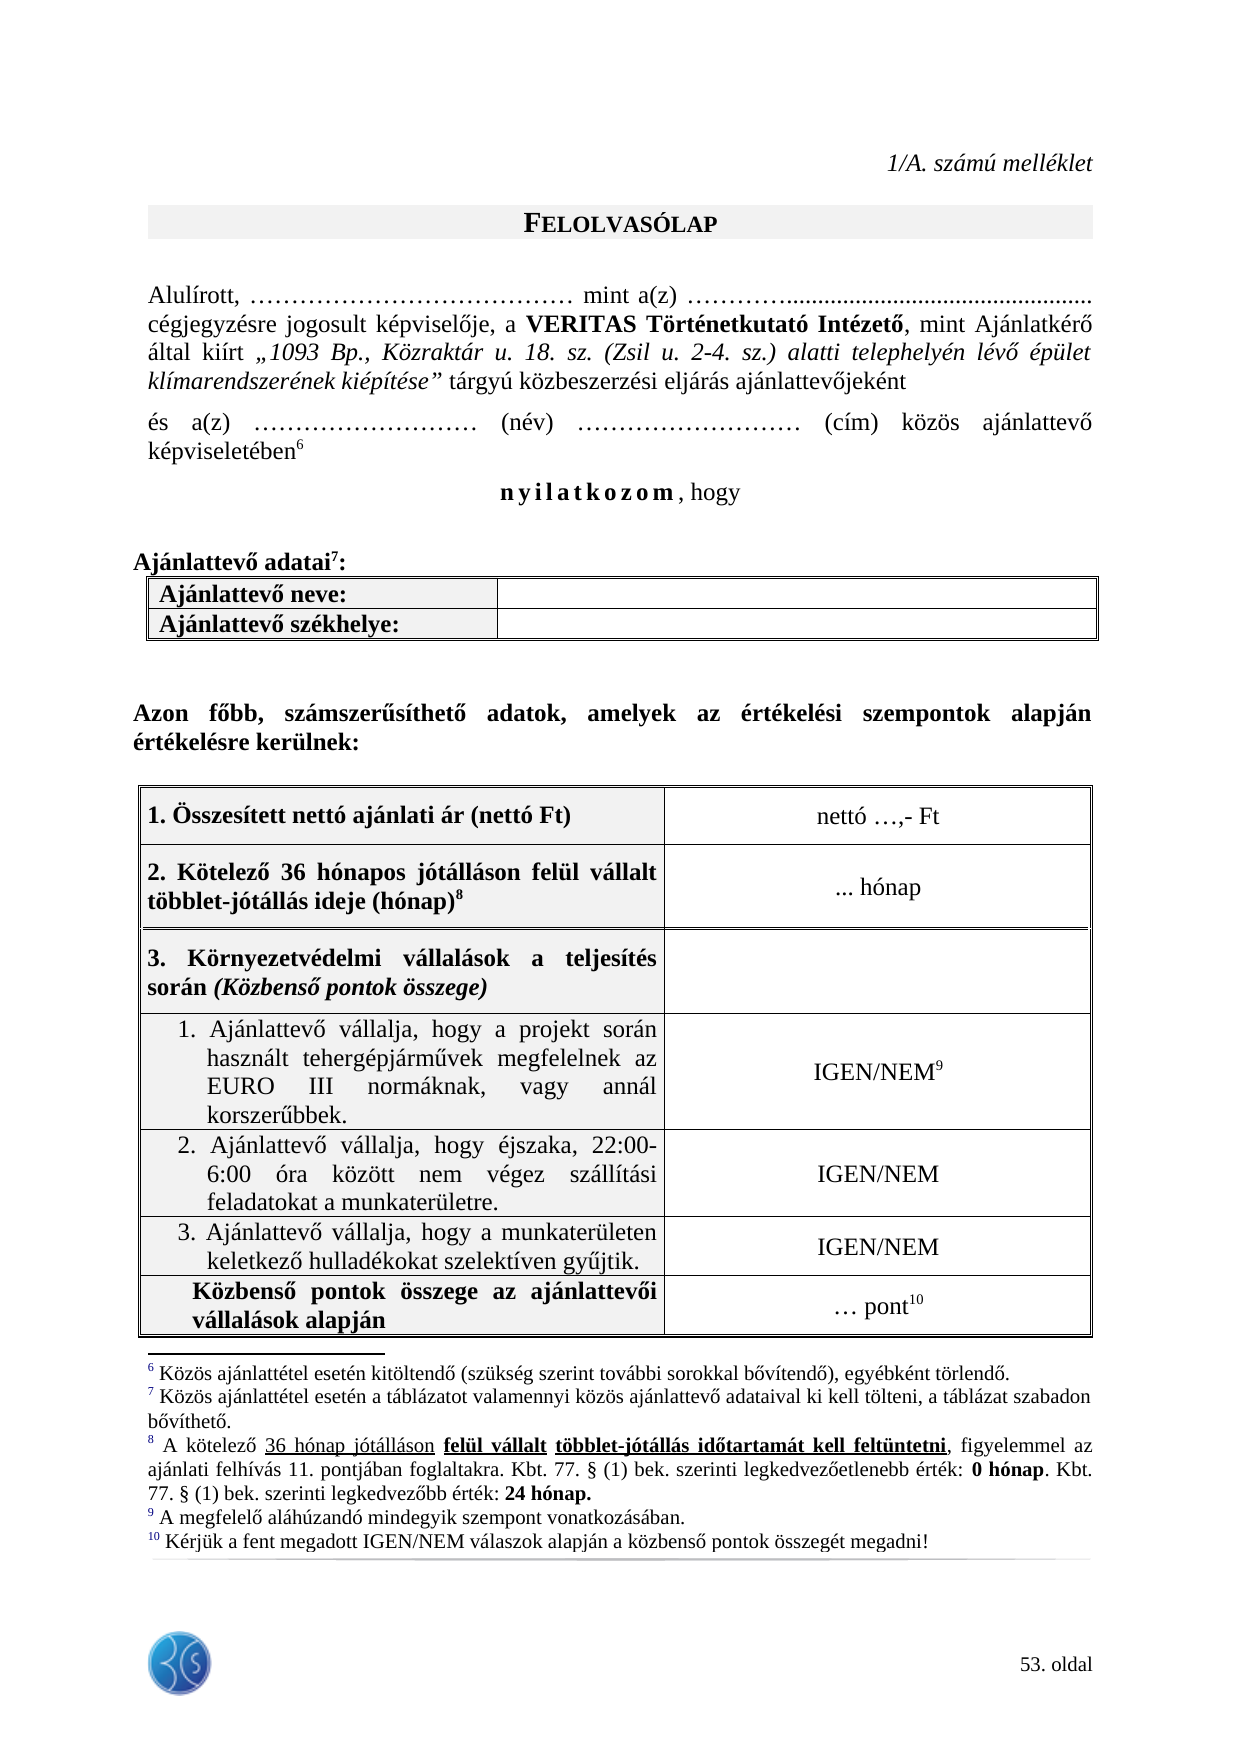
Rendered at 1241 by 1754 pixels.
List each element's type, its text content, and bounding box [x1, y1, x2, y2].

picture [147, 1552, 1093, 1566]
table_cell 2. Ajánlattevő vállalja, hogy éjszaka, 22:00-6:00 óra között nem végez szállítási feladatokat a munkaterületre. [141, 1130, 664, 1216]
table_header nettó …,- Ft [665, 788, 1090, 844]
text Azon főbb, számszerűsíthető adatok, amelyek az értékelési szempontok alapján értékelésre kerülnek: [133, 698, 1093, 756]
table_cell … pont [665, 1276, 1090, 1334]
table_cell Ajánlattevő székhelye: [149, 609, 497, 638]
table_cell [498, 609, 1096, 638]
table_cell [665, 927, 1092, 1013]
text Alulírott, ………………………………… mint a(z) …………................................................. cégjegyzésre jogosult képviselője, a VERITAS Történetkutató Intézető, mint Ajánlatkérő által kiírt „1093 Bp., Közraktár u. 18. sz. (Zsil u. 2-4. sz.) alatti telephelyén lévő épület klímarendszerének kiépítése” tárgyú közbeszerzési eljárás ajánlattevőjeként [148, 280, 1093, 395]
text nyilatkozom, hogy [148, 477, 1093, 506]
text Felolvasólap [148, 205, 1093, 239]
table_cell IGEN/NEM [665, 1130, 1090, 1216]
table_header 1. Összesített nettó ajánlati ár (nettó Ft) [141, 788, 664, 844]
table_header [498, 579, 1096, 608]
table_header Ajánlattevő neve: [149, 579, 497, 608]
table_cell 3. Ajánlattevő vállalja, hogy a munkaterületen keletkező hulladékokat szelektíven gyűjtik. [141, 1217, 664, 1275]
text 1/A. számú melléklet [148, 148, 1093, 176]
table_cell IGEN/NEM [665, 1014, 1090, 1129]
table_cell ... hónap [665, 845, 1090, 927]
text Ajánlattevő adatai: [133, 547, 1093, 576]
table_cell 1. Ajánlattevő vállalja, hogy a projekt során használt tehergépjárművek megfelelnek az EURO III normáknak, vagy annál korszerűbbek. [141, 1014, 664, 1129]
table_cell 3. Környezetvédelmi vállalások a teljesítés során (Közbenső pontok összege) [140, 927, 664, 1013]
text és a(z) ……………………… (név) ……………………… (cím) közös ajánlattevő képviseletében [148, 407, 1093, 465]
table_cell 2. Kötelező 36 hónapos jótálláson felül vállalt többlet-jótállás ideje (hónap) [141, 845, 664, 927]
table_cell IGEN/NEM [665, 1217, 1090, 1275]
picture [147, 1631, 212, 1696]
